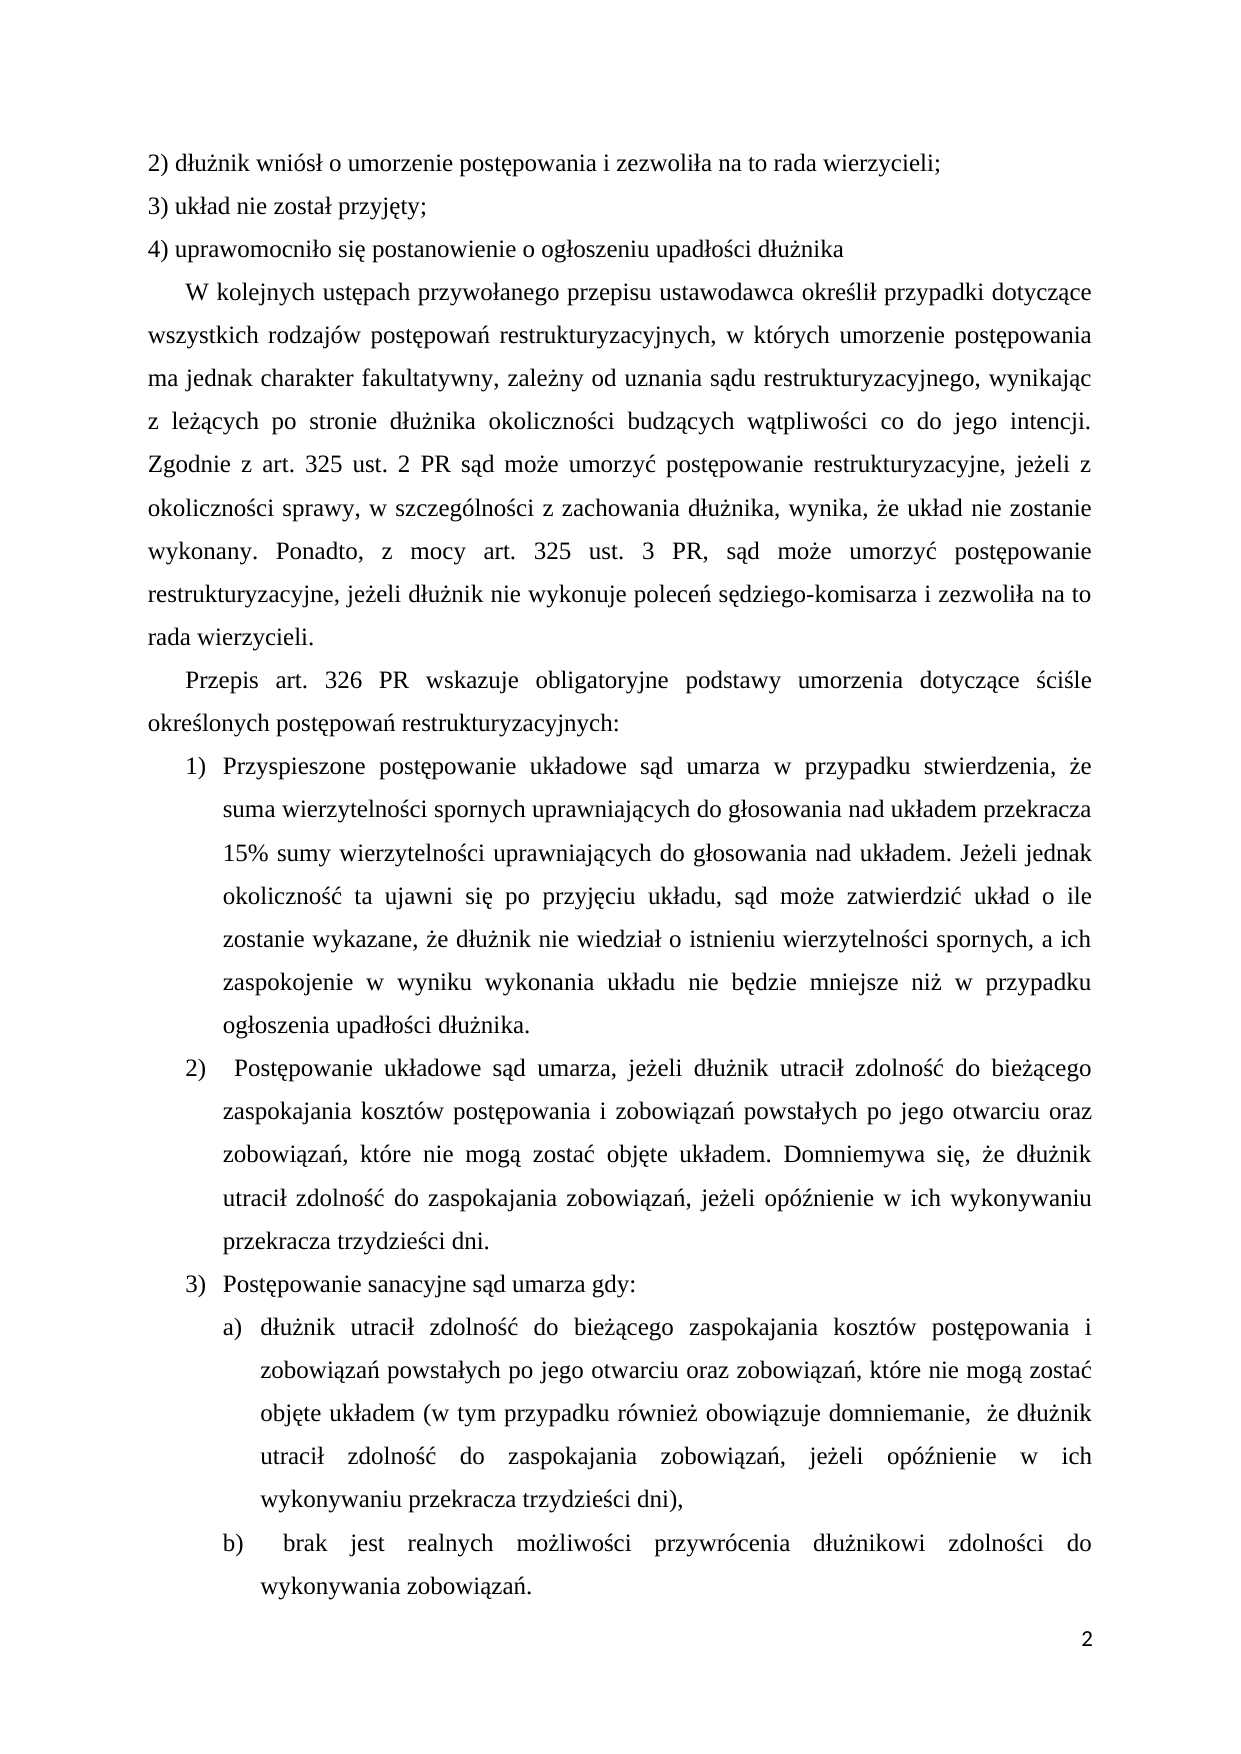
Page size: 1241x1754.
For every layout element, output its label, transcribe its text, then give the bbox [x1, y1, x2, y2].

text 4) uprawomocniło się postanowienie o ogłoszeniu upadłości dłużnika [148, 234, 1093, 263]
list Postępowanie układowe sąd umarza, jeżeli dłużnik utracił zdolność do bieżącego zaspokajania kosztów postępowania i zobowiązań powstałych po jego otwarciu oraz zobowiązań, które nie mogą zostać objęte układem. Domniemywa się, że dłużnik utracił zdolność do zaspokajania zobowiązań, jeżeli opóźnienie w ich wykonywaniu przekracza trzydzieści dni. [185, 1053, 1093, 1254]
list brak jest realnych możliwości przywrócenia dłużnikowi zdolności do wykonywania zobowiązań. [223, 1528, 1093, 1599]
text 3) układ nie został przyjęty; [148, 191, 1093, 219]
list Przyspieszone postępowanie układowe sąd umarza w przypadku stwierdzenia, że suma wierzytelności spornych uprawniających do głosowania nad układem przekracza 15% sumy wierzytelności uprawniających do głosowania nad układem. Jeżeli jednak okoliczność ta ujawni się po przyjęciu układu, sąd może zatwierdzić układ o ile zostanie wykazane, że dłużnik nie wiedział o istnieniu wierzytelności spornych, a ich zaspokojenie w wyniku wykonania układu nie będzie mniejsze niż w przypadku ogłoszenia upadłości dłużnika. [185, 751, 1093, 1039]
list Postępowanie sanacyjne sąd umarza gdy: [185, 1269, 1093, 1298]
text 2) dłużnik wniósł o umorzenie postępowania i zezwoliła na to rada wierzycieli; [148, 148, 1093, 176]
list Przepis art. 326 PR wskazuje obligatoryjne podstawy umorzenia dotyczące ściśle określonych postępowań restrukturyzacyjnych: [148, 665, 1093, 737]
list W kolejnych ustępach przywołanego przepisu ustawodawca określił przypadki dotyczące wszystkich rodzajów postępowań restrukturyzacyjnych, w których umorzenie postępowania ma jednak charakter fakultatywny, zależny od uznania sądu restrukturyzacyjnego, wynikając z leżących po stronie dłużnika okoliczności budzących wątpliwości co do jego intencji. Zgodnie z art. 325 ust. 2 PR sąd może umorzyć postępowanie restrukturyzacyjne, jeżeli z okoliczności sprawy, w szczególności z zachowania dłużnika, wynika, że układ nie zostanie wykonany. Ponadto, z mocy art. 325 ust. 3 PR, sąd może umorzyć postępowanie restrukturyzacyjne, jeżeli dłużnik nie wykonuje poleceń sędziego-komisarza i zezwoliła na to rada wierzycieli. [148, 277, 1093, 651]
list dłużnik utracił zdolność do bieżącego zaspokajania kosztów postępowania i zobowiązań powstałych po jego otwarciu oraz zobowiązań, które nie mogą zostać objęte układem (w tym przypadku również obowiązuje domniemanie, że dłużnik utracił zdolność do zaspokajania zobowiązań, jeżeli opóźnienie w ich wykonywaniu przekracza trzydzieści dni), [223, 1312, 1093, 1513]
